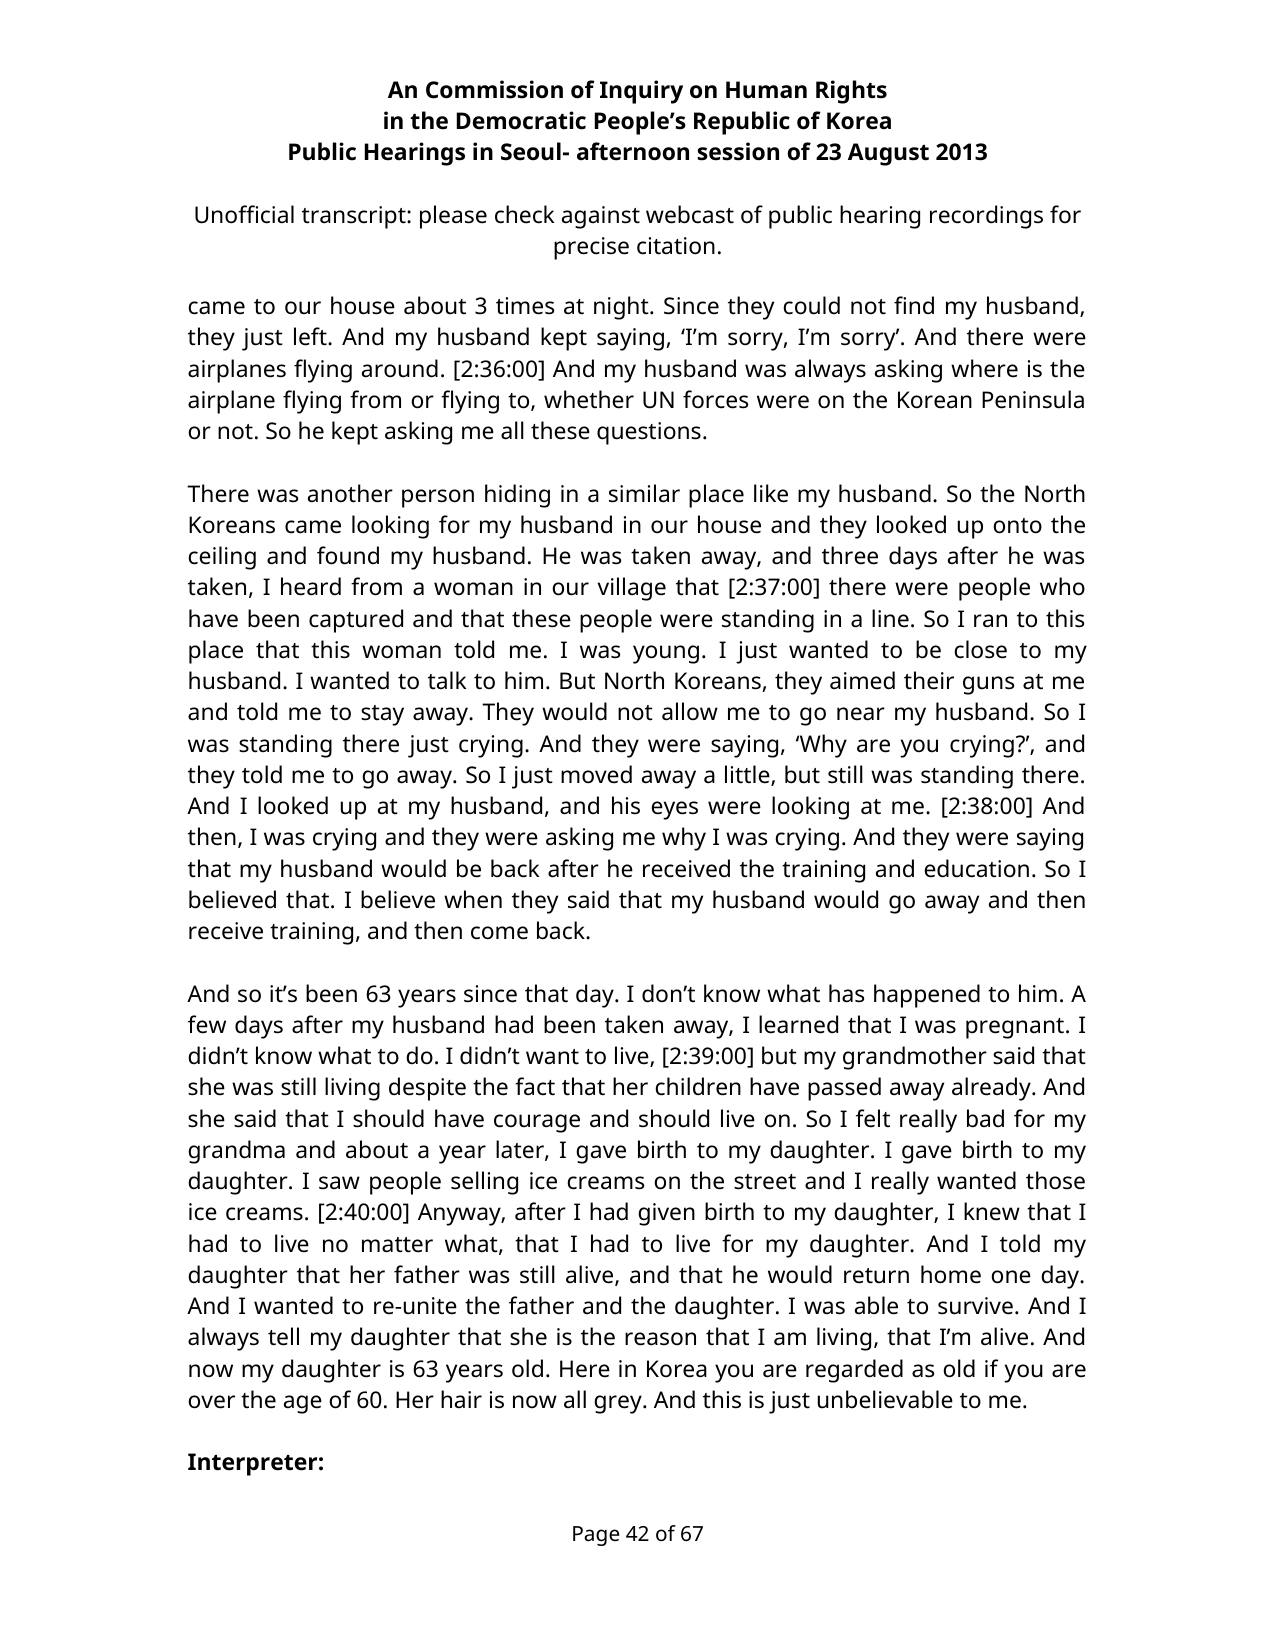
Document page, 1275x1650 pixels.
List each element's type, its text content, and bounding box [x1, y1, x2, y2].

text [187, 290, 1087, 446]
text There was another person hiding in a similar place like my husband. So the North Koreans came looking for my husband in our house and they looked up onto the ceiling and found my husband. He was taken away, and three days after he was taken, I heard from a woman in our village that [2:37:00] there were people who have been captured and that these people were standing in a line. So I ran to this place that this woman told me. I was young. I just wanted to be close to my husband. I wanted to talk to him. But North Koreans, they aimed their guns at me and told me to stay away. They would not allow me to go near my husband. So I was standing there just crying. And they were saying, ‘Why are you crying?’, and they told me to go away. So I just moved away a little, but still was standing there. And I looked up at my husband, and his eyes were looking at me. [2:38:00] And then, I was crying and they were asking me why I was crying. And they were saying that my husband would be back after he received the training and education. So I believed that. I believe when they said that my husband would go away and then receive training, and then come back. [187, 477, 1087, 946]
text Interpreter: [187, 1446, 1087, 1477]
text And so it’s been 63 years since that day. I don’t know what has happened to him. A few days after my husband had been taken away, I learned that I was pregnant. I didn’t know what to do. I didn’t want to live, [2:39:00] but my grandmother said that she was still living despite the fact that her children have passed away already. And she said that I should have courage and should live on. So I felt really bad for my grandma and about a year later, I gave birth to my daughter. I gave birth to my daughter. I saw people selling ice creams on the street and I really wanted those ice creams. [2:40:00] Anyway, after I had given birth to my daughter, I knew that I had to live no matter what, that I had to live for my daughter. And I told my daughter that her father was still alive, and that he would return home one day. And I wanted to re-unite the father and the daughter. I was able to survive. And I always tell my daughter that she is the reason that I am living, that I’m alive. And now my daughter is 63 years old. Here in Korea you are regarded as old if you are over the age of 60. Her hair is now all grey. And this is just unbelievable to me. [187, 977, 1087, 1415]
